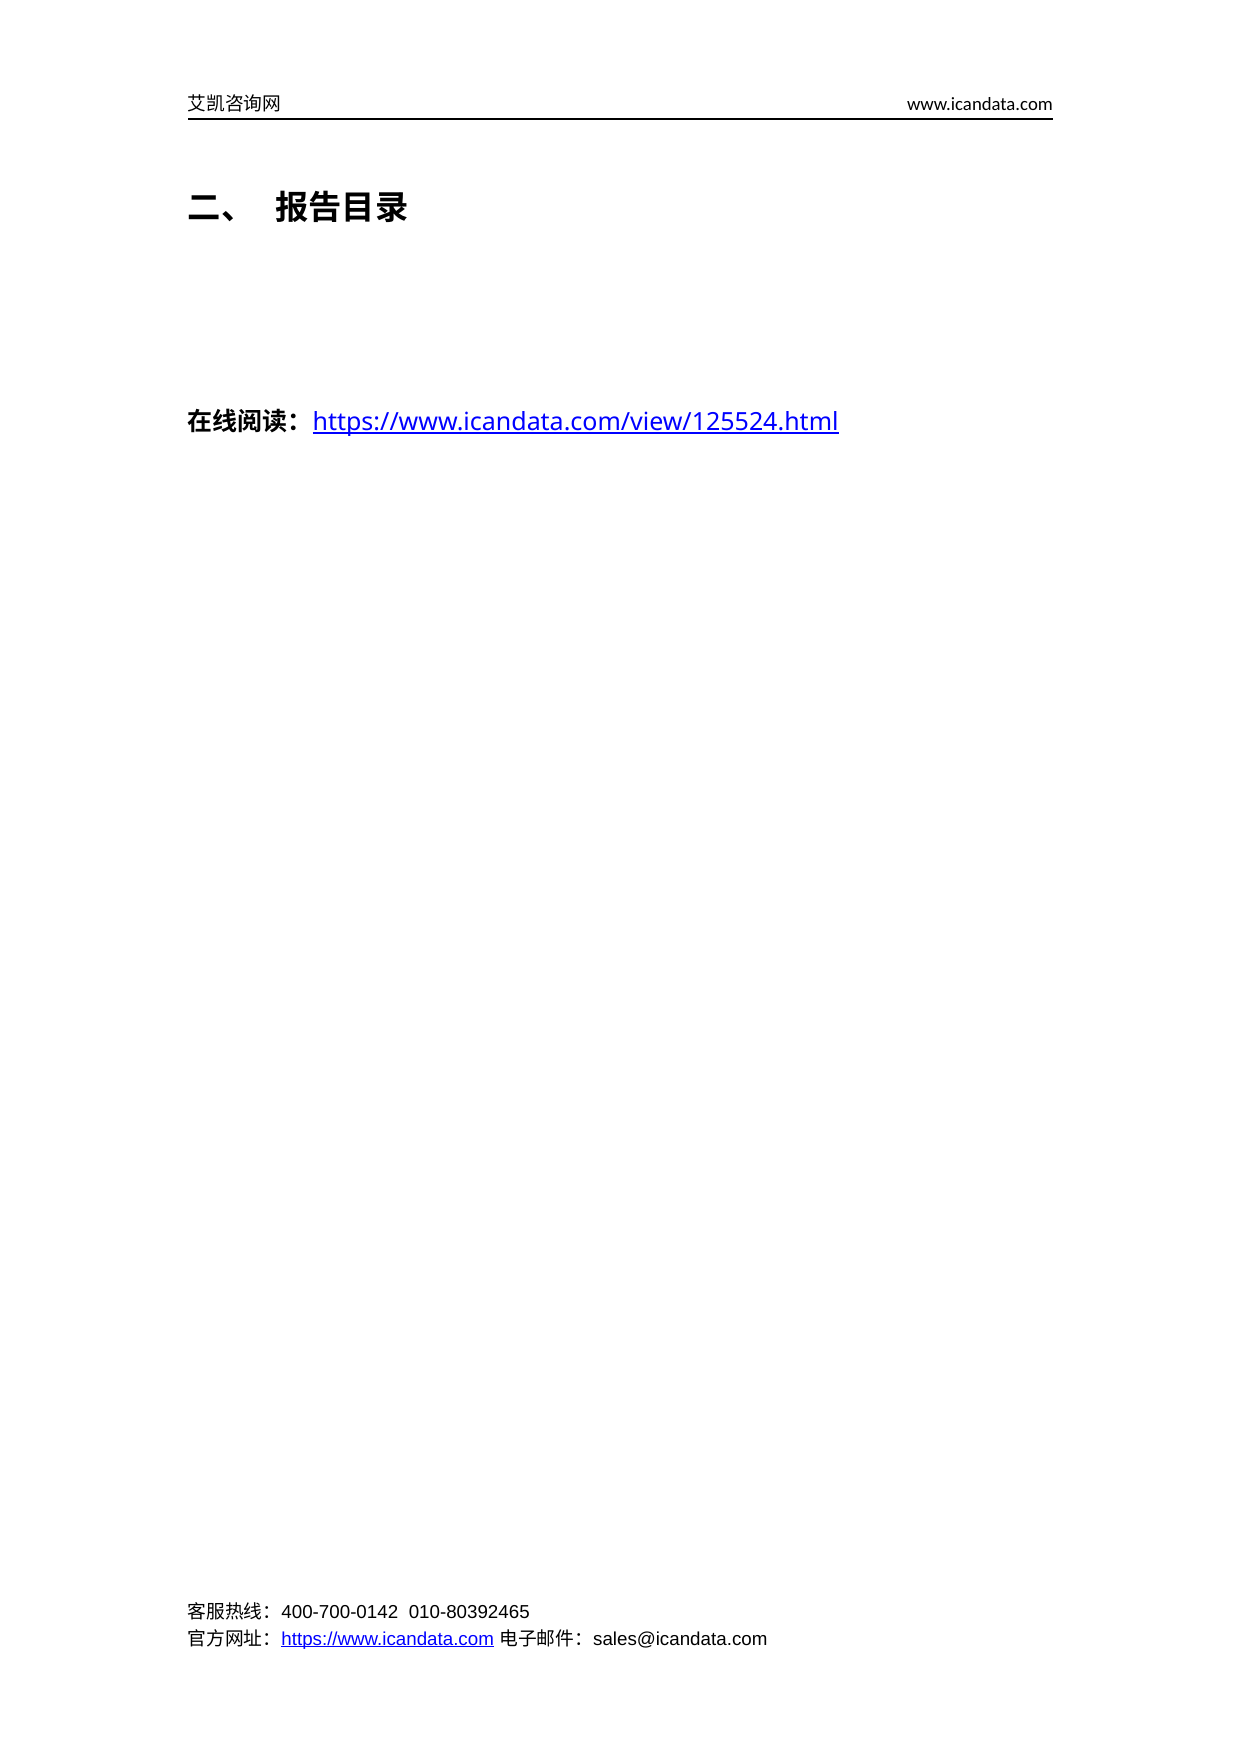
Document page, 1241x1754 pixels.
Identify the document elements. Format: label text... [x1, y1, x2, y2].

text 在线阅读：https://www.icandata.com/view/125524.html [187, 387, 1053, 452]
subtitle 报告目录 [187, 172, 1053, 237]
